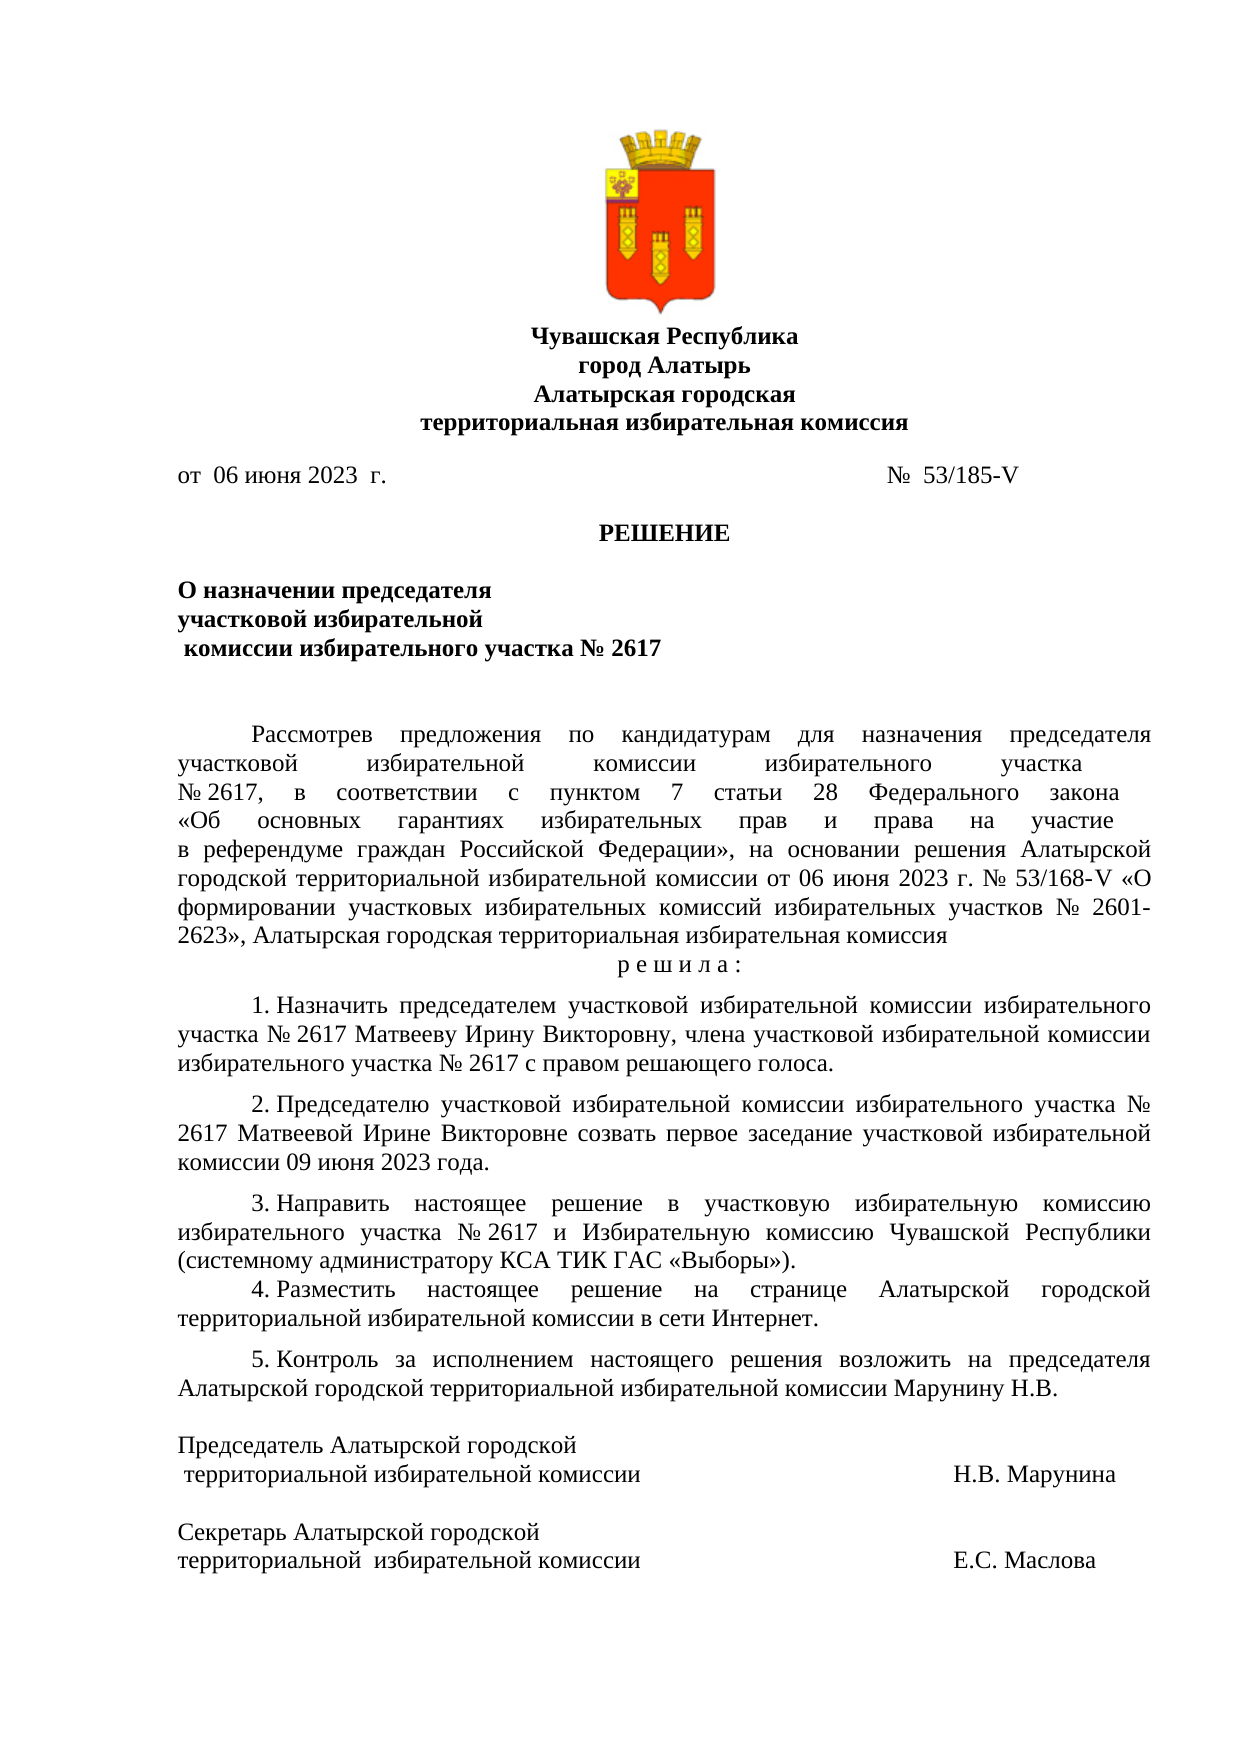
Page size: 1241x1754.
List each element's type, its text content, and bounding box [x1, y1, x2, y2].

text 4. Разместить настоящее решение на странице Алатырской городской территориальной избирательной комиссии в сети Интернет. [177, 1274, 1152, 1332]
text территориальной избирательной комиссии Н.В. Марунина [177, 1459, 1152, 1488]
text Секретарь Алатырской городской [177, 1517, 1152, 1545]
picture [586, 118, 735, 322]
text от 06 июня 2023 г. № 53/185-V [177, 460, 1152, 489]
text 2. Председателю участковой избирательной комиссии избирательного участка № 2617 Матвеевой Ирине Викторовне созвать первое заседание участковой избирательной комиссии 09 июня 2023 года. [177, 1089, 1152, 1175]
text Алатырская городская [177, 379, 1152, 407]
text территориальная избирательная комиссия [177, 407, 1152, 436]
text комиссии избирательного участка № 2617 [177, 633, 1152, 662]
text Председатель Алатырской городской [177, 1430, 1152, 1459]
text 5. Контроль за исполнением настоящего решения возложить на председателя Алатырской городской территориальной избирательной комиссии Марунину Н.В. [177, 1344, 1152, 1402]
text город Алатырь [177, 350, 1152, 379]
text 1. Назначить председателем участковой избирательной комиссии избирательного участка № 2617 Матвееву Ирину Викторовну, члена участковой избирательной комиссии избирательного участка № 2617 с правом решающего голоса. [177, 990, 1152, 1077]
text участковой избирательной [177, 604, 1152, 633]
text Чувашская Республика [177, 321, 1152, 350]
text 3. Направить настоящее решение в участковую избирательную комиссию избирательного участка № 2617 и Избирательную комиссию Чувашской Республики (системному администратору КСА ТИК ГАС «Выборы»). [177, 1188, 1152, 1274]
text О назначении председателя [177, 575, 1152, 604]
text территориальной избирательной комиссии Е.С. Маслова [177, 1545, 1152, 1574]
text решила: [207, 949, 1152, 978]
text Рассмотрев предложения по кандидатурам для назначения председателя участковой избирательной комиссии избирательного участка № 2617, в соответствии с пунктом 7 статьи 28 Федерального закона «Об основных гарантиях избирательных прав и права на участие в референдуме граждан Российской Федерации», на основании решения Алатырской городской территориальной избирательной комиссии от 06 июня 2023 г. № 53/168-V «О формировании участковых избирательных комиссий избирательных участков № 2601-2623», Алатырская городская территориальная избирательная комиссия [177, 719, 1152, 949]
text РЕШЕНИЕ [177, 518, 1152, 547]
